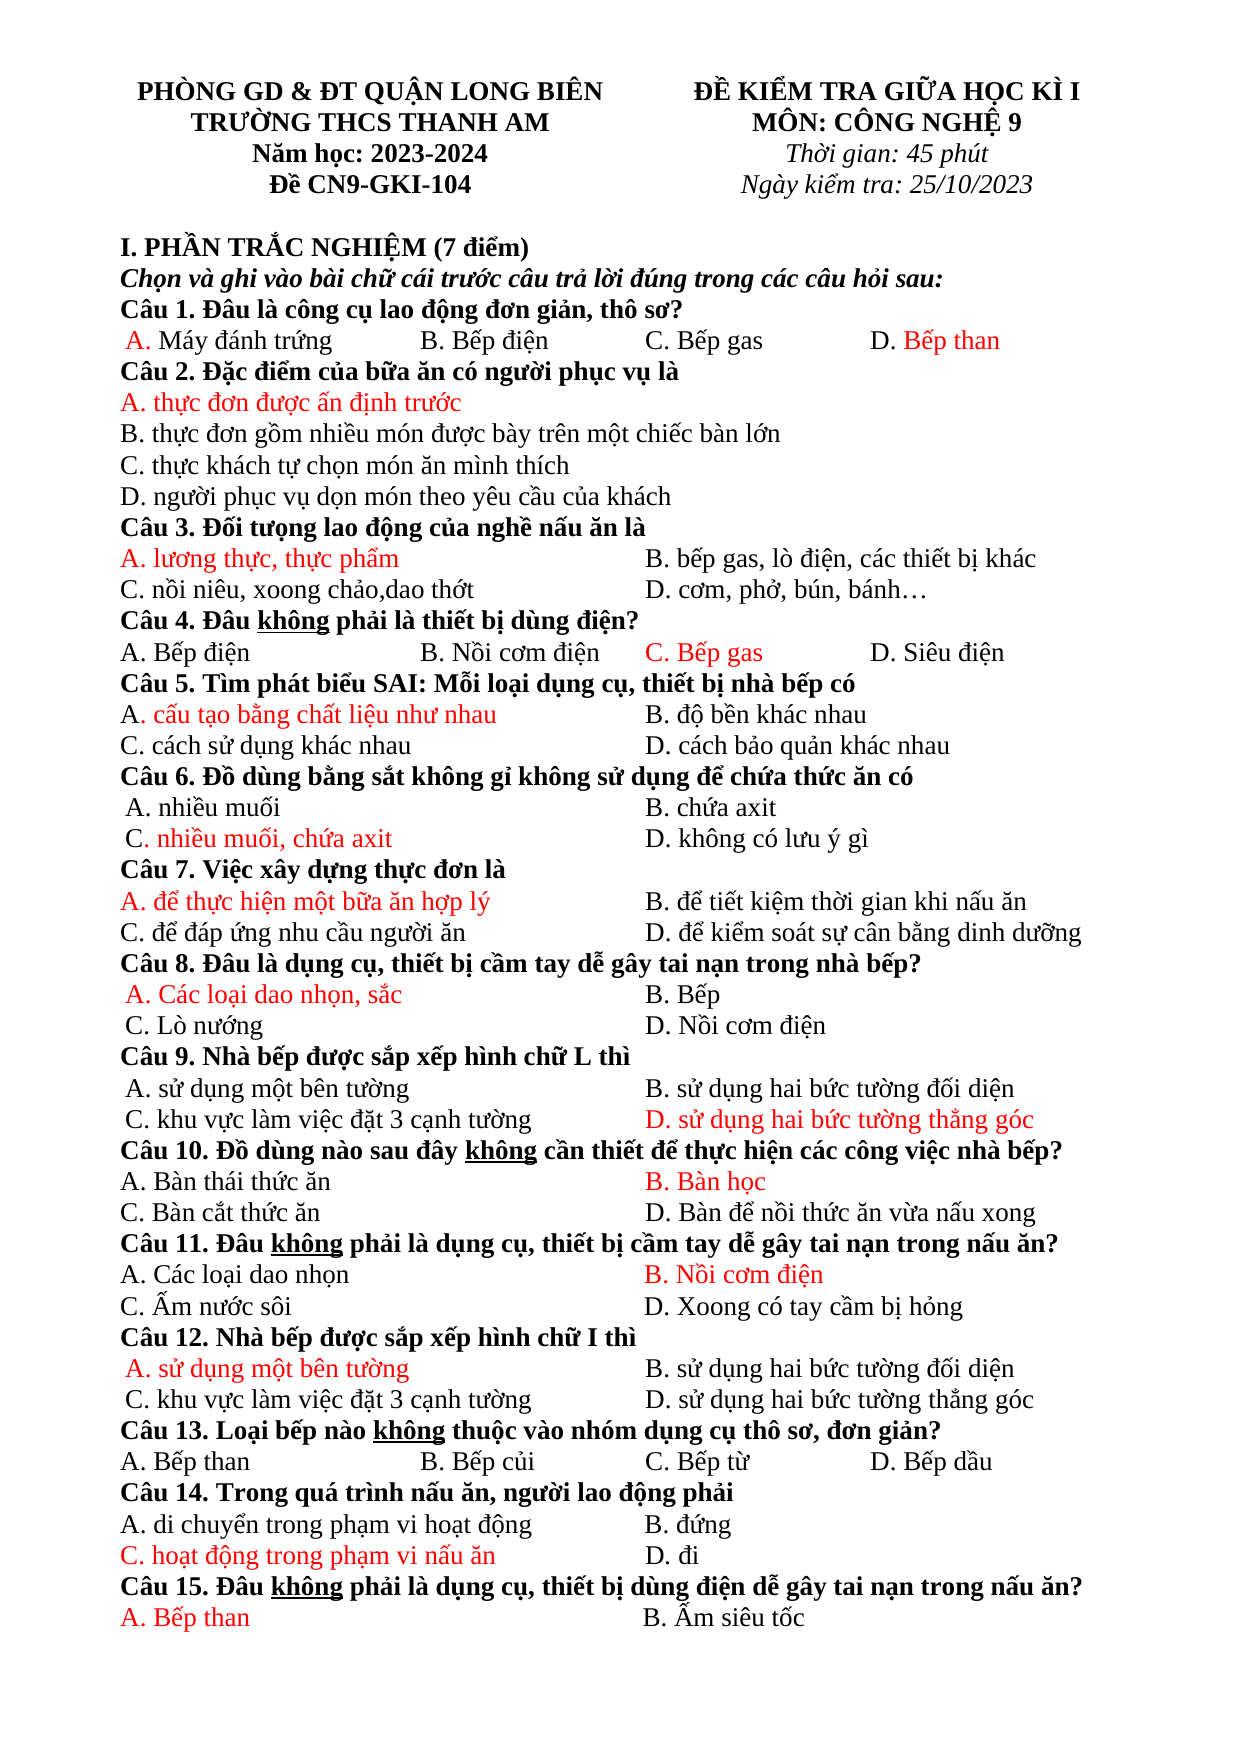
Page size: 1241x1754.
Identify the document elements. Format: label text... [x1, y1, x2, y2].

text Câu 10. Đồ dùng nào sau đây không cần thiết để thực hiện các công việc nhà bếp? [120, 1134, 1165, 1165]
text I. PHẦN TRẮC NGHIỆM (7 điểm) [120, 231, 1165, 262]
text A. di chuyển trong phạm vi hoạt động B. đứng [120, 1508, 1165, 1539]
text A. Bếp than B. Bếp củi C. Bếp từ D. Bếp dầu [120, 1445, 1165, 1477]
text A. Bếp điện B. Nồi cơm điện C. Bếp gas D. Siêu điện [120, 636, 1165, 667]
text A. để thực hiện một bữa ăn hợp lý B. để tiết kiệm thời gian khi nấu ăn [120, 885, 1160, 916]
table_header ĐỀ KIỂM TRA GIỮA HỌC KÌ I MÔN: CÔNG NGHỆ 9 Thời gian: 45 phút Ngày kiểm tra: 25/10/2023 [639, 75, 1134, 231]
text C. cách sử dụng khác nhau D. cách bảo quản khác nhau [120, 729, 1165, 760]
text B. thực đơn gồm nhiều món được bày trên một chiếc bàn lớn [120, 418, 1165, 449]
text C. khu vực làm việc đặt 3 cạnh tường D. sử dụng hai bức tường thẳng góc [125, 1103, 1160, 1134]
text D. người phục vụ dọn món theo yêu cầu của khách [120, 480, 1165, 511]
text Câu 8. Đâu là dụng cụ, thiết bị cầm tay dễ gây tai nạn trong nhà bếp? [120, 947, 1160, 978]
text Câu 11. Đâu không phải là dụng cụ, thiết bị cầm tay dễ gây tai nạn trong nấu ăn? [120, 1227, 1160, 1258]
text A. thực đơn được ấn định trước [120, 386, 1165, 418]
text A. nhiều muối B. chứa axit [125, 791, 1160, 822]
text Câu 15. Đâu không phải là dụng cụ, thiết bị dùng điện dễ gây tai nạn trong nấu ăn? [120, 1570, 1165, 1601]
text Câu 2. Đặc điểm của bữa ăn có người phục vụ là [120, 355, 1165, 386]
text Câu 3. Đối tưọng lao động của nghề nấu ăn là [120, 511, 1160, 542]
text C. khu vực làm việc đặt 3 cạnh tường D. sử dụng hai bức tường thẳng góc [125, 1383, 1160, 1414]
text C. Ấm nước sôi D. Xoong có tay cầm bị hỏng [120, 1290, 1165, 1321]
text Câu 1. Đâu là công cụ lao động đơn giản, thô sơ? [120, 293, 1160, 324]
text A. sử dụng một bên tường B. sử dụng hai bức tường đối diện [125, 1352, 1160, 1383]
table_header PHÒNG GD & ĐT QUẬN LONG BIÊN TRƯỜNG THCS THANH AM Năm học: 2023-2024 Đề CN9-GKI-104 [101, 75, 639, 231]
text C. nồi niêu, xoong chảo,dao thớt D. cơm, phở, bún, bánh… [120, 573, 1165, 604]
text Câu 13. Loại bếp nào không thuộc vào nhóm dụng cụ thô sơ, đơn giản? [120, 1414, 1165, 1445]
text Câu 12. Nhà bếp được sắp xếp hình chữ I thì [120, 1321, 1160, 1352]
text A. Các loại dao nhọn, sắc B. Bếp [125, 978, 1160, 1009]
text C. Bàn cắt thức ăn D. Bàn để nồi thức ăn vừa nấu xong [120, 1196, 1165, 1227]
text Câu 6. Đồ dùng bằng sắt không gỉ không sử dụng để chứa thức ăn có [120, 760, 1160, 791]
text Câu 9. Nhà bếp được sắp xếp hình chữ L thì [120, 1041, 1160, 1072]
text A. Bếp than B. Ấm siêu tốc [120, 1601, 1165, 1632]
text A. lương thực, thực phẩm B. bếp gas, lò điện, các thiết bị khác [120, 542, 1165, 573]
text C. Lò nướng D. Nồi cơm điện [125, 1009, 1160, 1041]
text A. Các loại dao nhọn B. Nồi cơm điện [120, 1258, 1165, 1290]
text A. Máy đánh trứng B. Bếp điện C. Bếp gas D. Bếp than [125, 324, 1160, 355]
text A. cấu tạo bằng chất liệu như nhau B. độ bền khác nhau [120, 698, 1165, 729]
text C. để đáp ứng nhu cầu người ăn D. để kiểm soát sự cân bằng dinh dưỡng [120, 916, 1165, 947]
text C. nhiều muối, chứa axit D. không có lưu ý gì [125, 822, 1160, 854]
text Chọn và ghi vào bài chữ cái trước câu trả lời đúng trong các câu hỏi sau: [120, 262, 1165, 293]
text C. thực khách tự chọn món ăn mình thích [120, 449, 1165, 480]
text Câu 5. Tìm phát biểu SAI: Mỗi loại dụng cụ, thiết bị nhà bếp có [120, 667, 1165, 698]
text Câu 4. Đâu không phải là thiết bị dùng điện? [120, 604, 1160, 636]
text Câu 7. Việc xây dựng thực đơn là [120, 854, 1160, 885]
subtitle C. hoạt động trong phạm vi nấu ăn D. đi [120, 1539, 1165, 1570]
text A. Bàn thái thức ăn B. Bàn học [120, 1165, 1165, 1196]
text A. sử dụng một bên tường B. sử dụng hai bức tường đối diện [125, 1072, 1160, 1103]
text Câu 14. Trong quá trình nấu ăn, người lao động phải [120, 1477, 1160, 1508]
